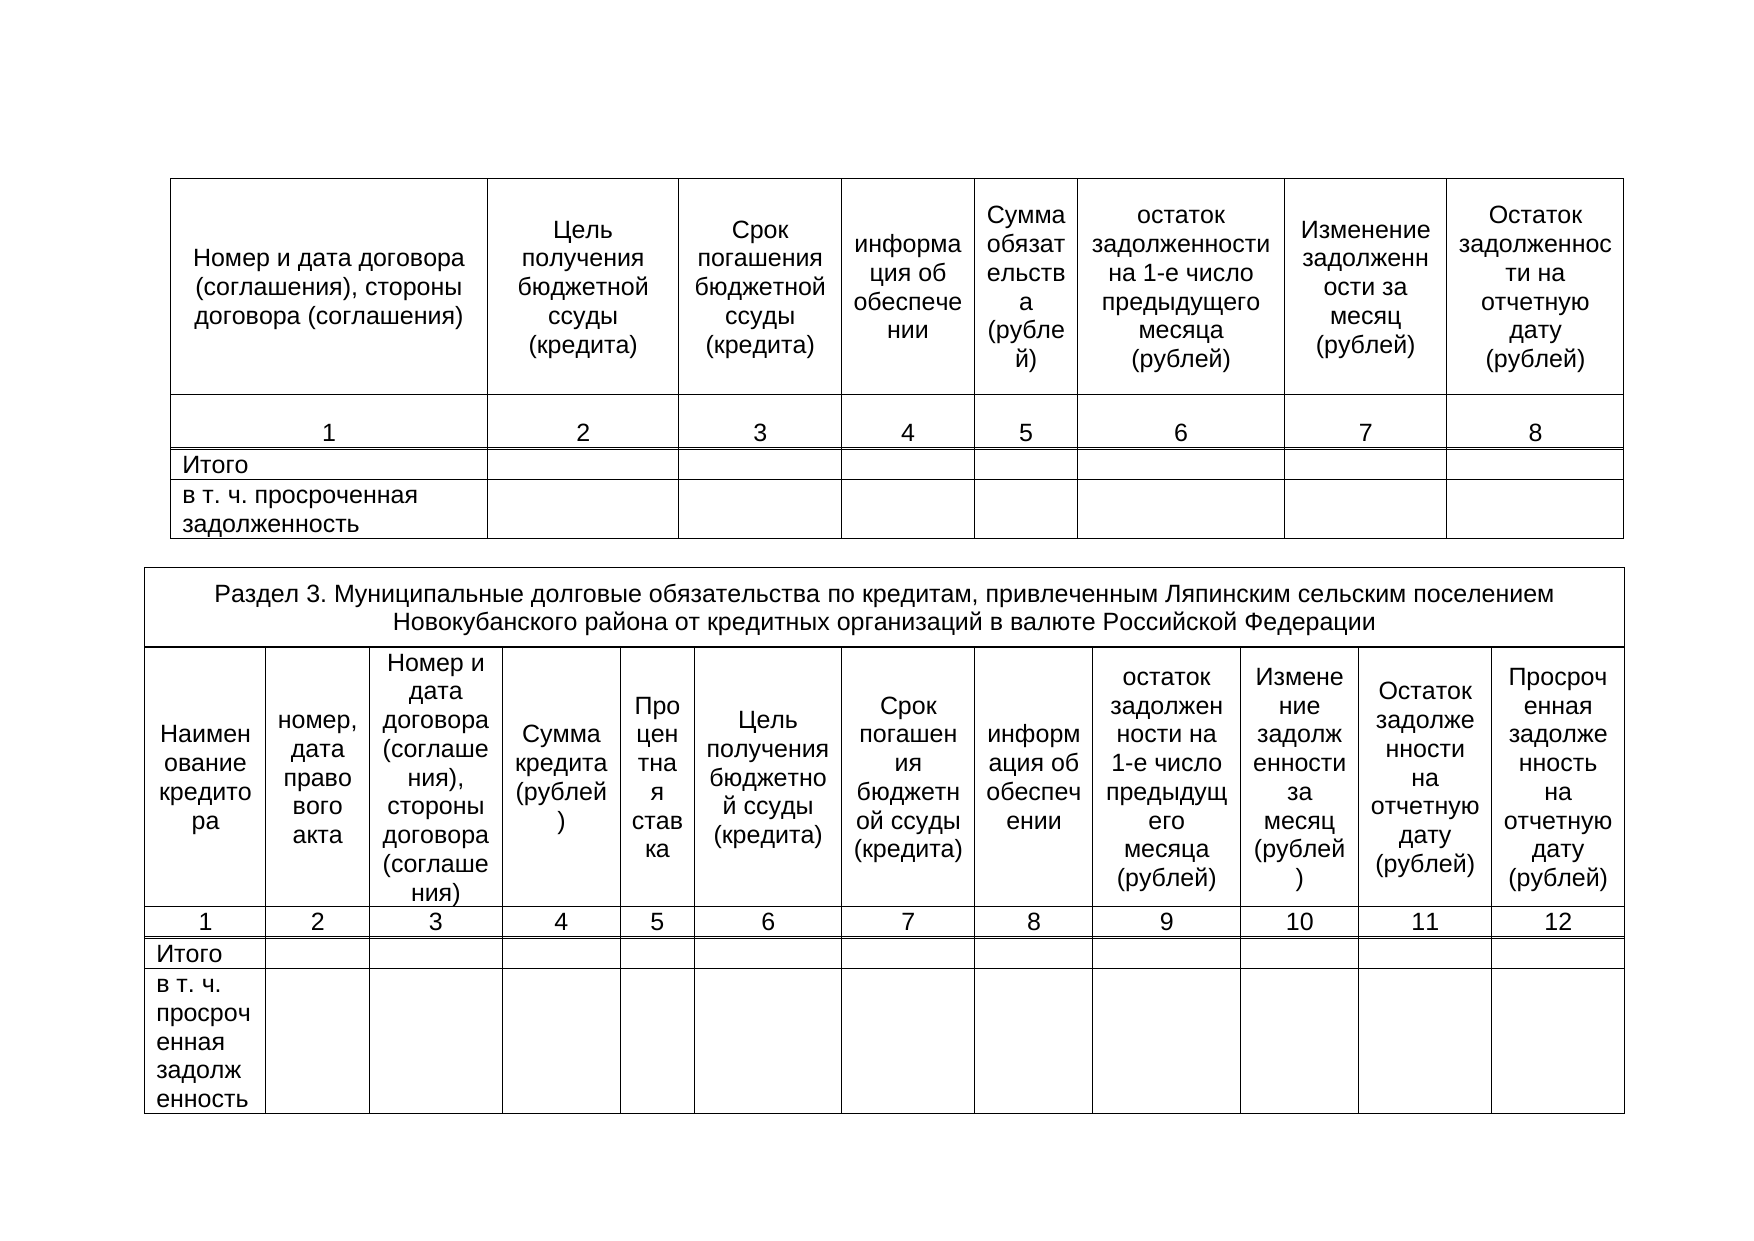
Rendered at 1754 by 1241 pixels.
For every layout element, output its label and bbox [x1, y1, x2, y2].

table_cell [133, 177, 1638, 1114]
